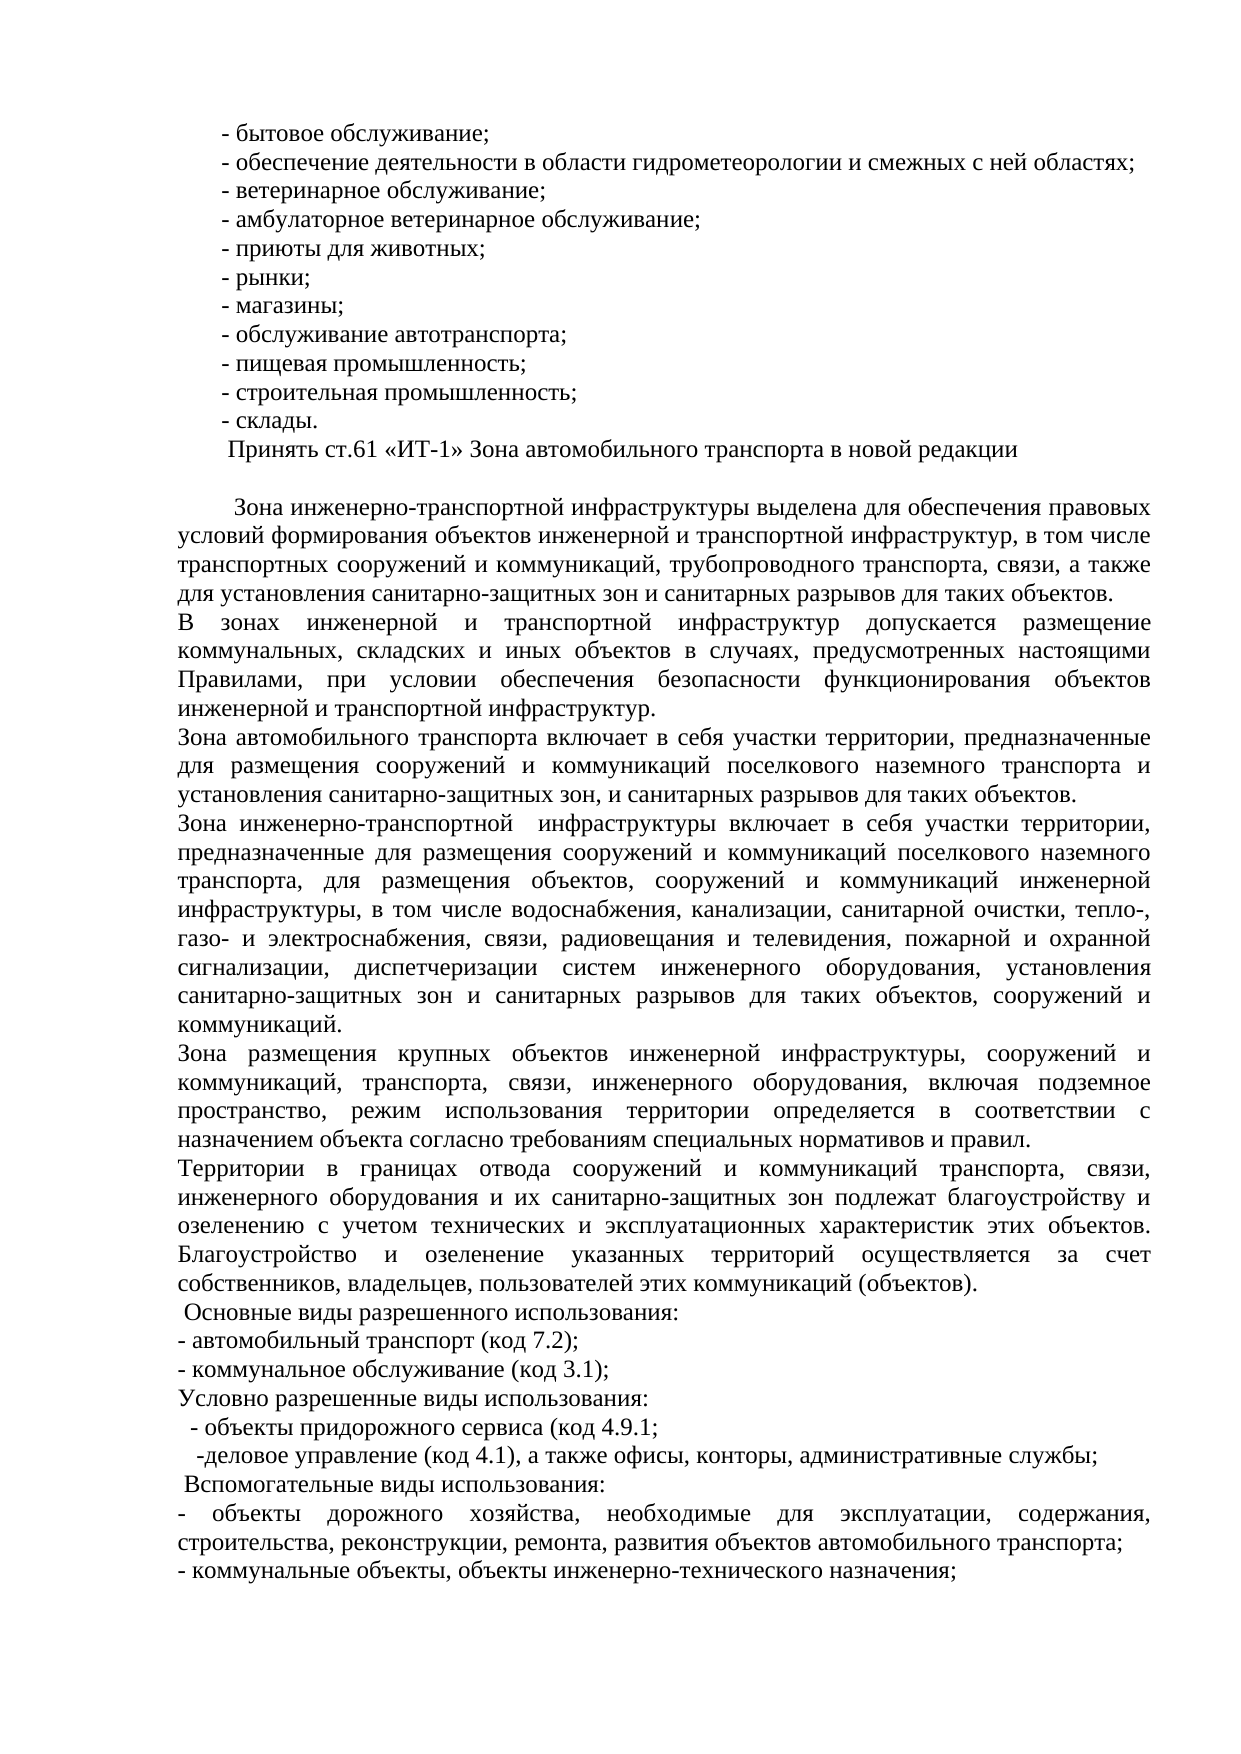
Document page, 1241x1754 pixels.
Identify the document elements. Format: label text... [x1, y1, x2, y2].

text - обеспечение деятельности в области гидрометеорологии и смежных с ней областях; [177, 147, 1152, 176]
text - объекты придорожного сервиса (код 4.9.1; [177, 1412, 1152, 1441]
text - пищевая промышленность; [177, 348, 1152, 377]
text Зона автомобильного транспорта включает в себя участки территории, предназначенные для размещения сооружений и коммуникаций поселкового наземного транспорта и установления санитарно-защитных зон, и санитарных разрывов для таких объектов. [177, 722, 1152, 808]
text - объекты дорожного хозяйства, необходимые для эксплуатации, содержания, строительства, реконструкции, ремонта, развития объектов автомобильного транспорта; [177, 1498, 1152, 1556]
text Вспомогательные виды использования: [177, 1469, 1152, 1498]
text - ветеринарное обслуживание; [177, 176, 1152, 204]
text Зона инженерно-транспортной инфраструктуры включает в себя участки территории, предназначенные для размещения сооружений и коммуникаций поселкового наземного транспорта, для размещения объектов, сооружений и коммуникаций инженерной инфраструктуры, в том числе водоснабжения, канализации, санитарной очистки, тепло-, газо- и электроснабжения, связи, радиовещания и телевидения, пожарной и охранной сигнализации, диспетчеризации систем инженерного оборудования, установления санитарно-защитных зон и санитарных разрывов для таких объектов, сооружений и коммуникаций. [177, 808, 1152, 1038]
text - автомобильный транспорт (код 7.2); [177, 1326, 1152, 1354]
text - коммунальное обслуживание (код 3.1); [177, 1354, 1152, 1383]
text - обслуживание автотранспорта; [177, 319, 1152, 348]
text - рынки; [177, 262, 1152, 291]
text Зона инженерно-транспортной инфраструктуры выделена для обеспечения правовых условий формирования объектов инженерной и транспортной инфраструктур, в том числе транспортных сооружений и коммуникаций, трубопроводного транспорта, связи, а также для установления санитарно-защитных зон и санитарных разрывов для таких объектов. [177, 492, 1152, 607]
text - магазины; [177, 291, 1152, 319]
text В зонах инженерной и транспортной инфраструктур допускается размещение коммунальных, складских и иных объектов в случаях, предусмотренных настоящими Правилами, при условии обеспечения безопасности функционирования объектов инженерной и транспортной инфраструктур. [177, 607, 1152, 722]
text - амбулаторное ветеринарное обслуживание; [177, 204, 1152, 233]
text Принять ст.61 «ИТ-1» Зона автомобильного транспорта в новой редакции [177, 434, 1152, 463]
text Условно разрешенные виды использования: [177, 1383, 1152, 1412]
text - бытовое обслуживание; [177, 118, 1152, 147]
text - склады. [177, 406, 1152, 434]
text Территории в границах отвода сооружений и коммуникаций транспорта, связи, инженерного оборудования и их санитарно-защитных зон подлежат благоустройству и озеленению с учетом технических и эксплуатационных характеристик этих объектов. Благоустройство и озеленение указанных территорий осуществляется за счет собственников, владельцев, пользователей этих коммуникаций (объектов). [177, 1153, 1152, 1297]
text Зона размещения крупных объектов инженерной инфраструктуры, сооружений и коммуникаций, транспорта, связи, инженерного оборудования, включая подземное пространство, режим использования территории определяется в соответствии с назначением объекта согласно требованиям специальных нормативов и правил. [177, 1038, 1152, 1153]
text -деловое управление (код 4.1), а также офисы, конторы, административные службы; [177, 1441, 1152, 1469]
text - строительная промышленность; [177, 377, 1152, 406]
text - коммунальные объекты, объекты инженерно-технического назначения; [177, 1556, 1152, 1584]
text Основные виды разрешенного использования: [177, 1297, 1152, 1326]
text - приюты для животных; [177, 233, 1152, 262]
